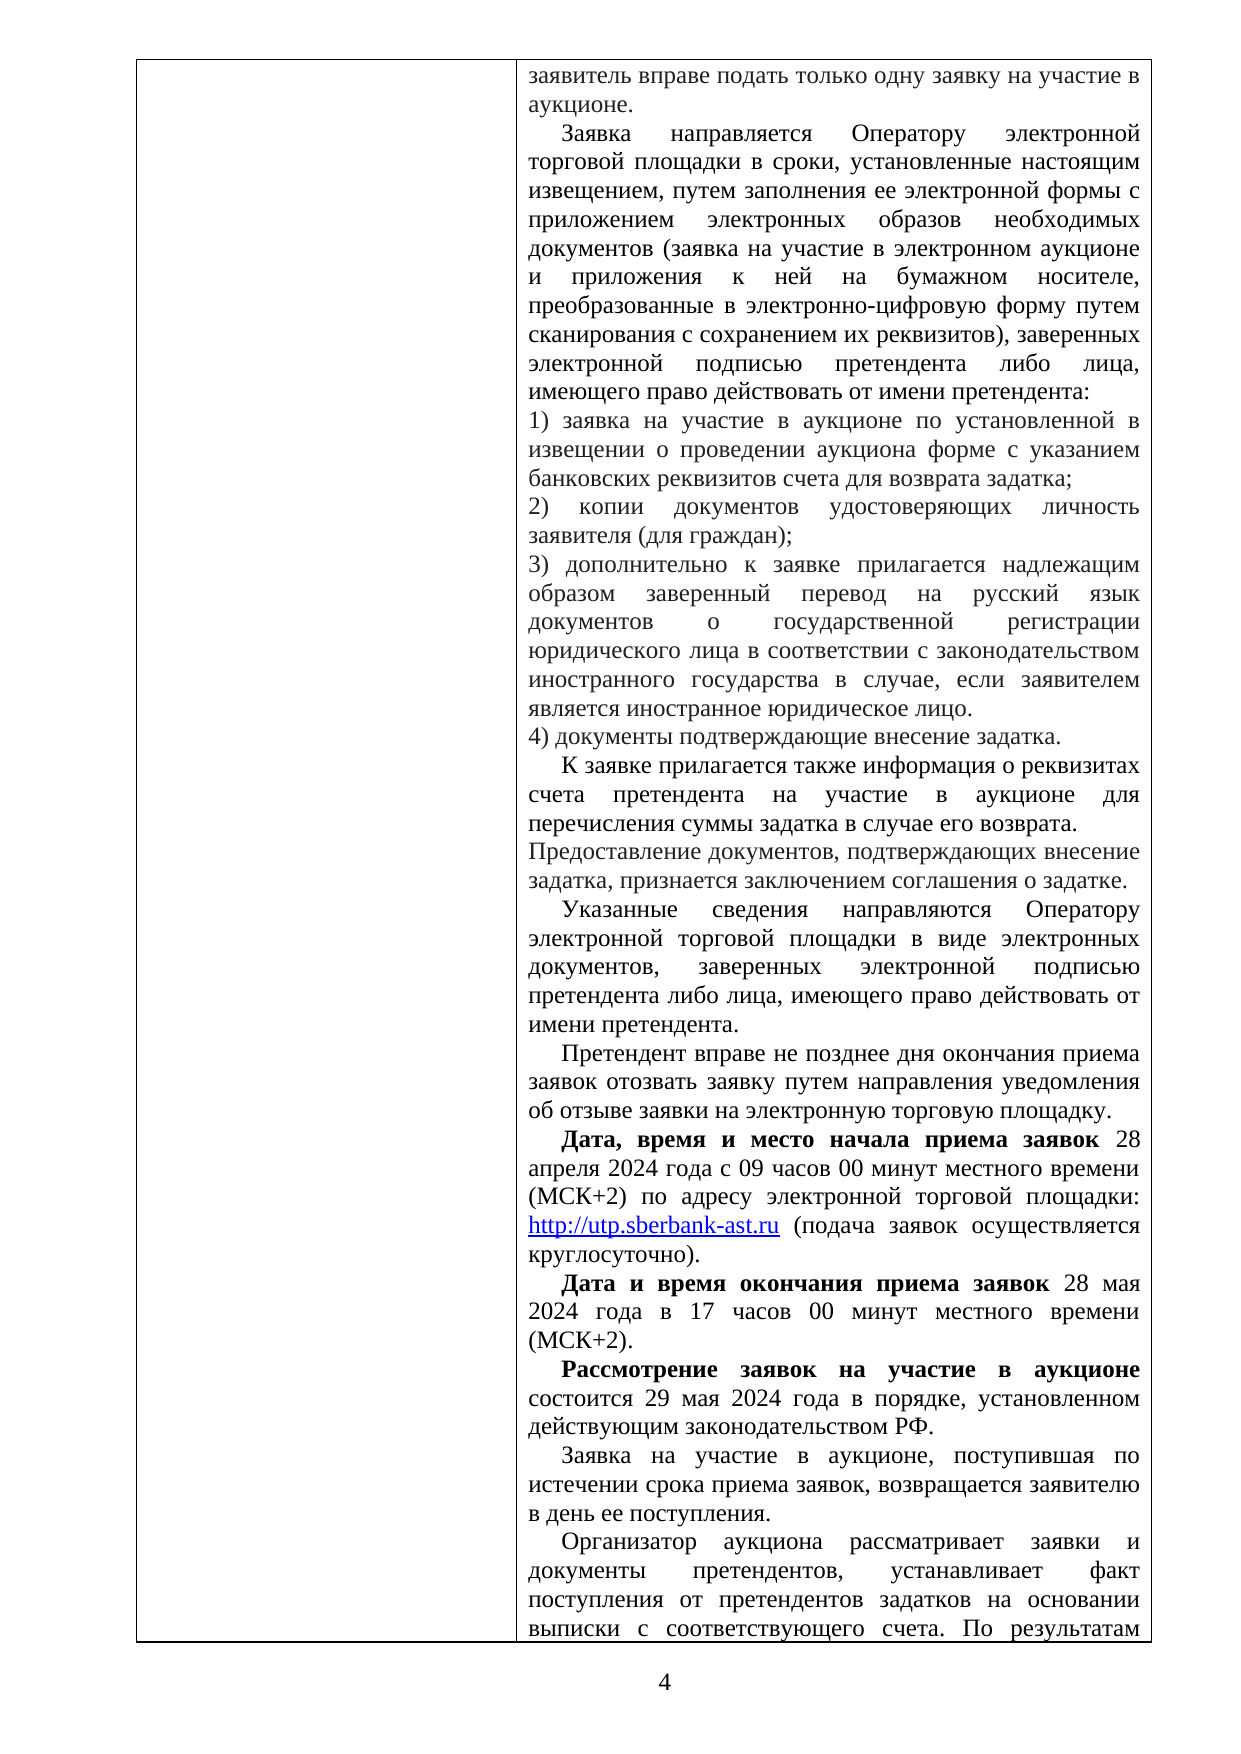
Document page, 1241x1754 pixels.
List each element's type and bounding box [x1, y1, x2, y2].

table_cell [137, 60, 516, 1641]
table_cell [517, 60, 1151, 1641]
